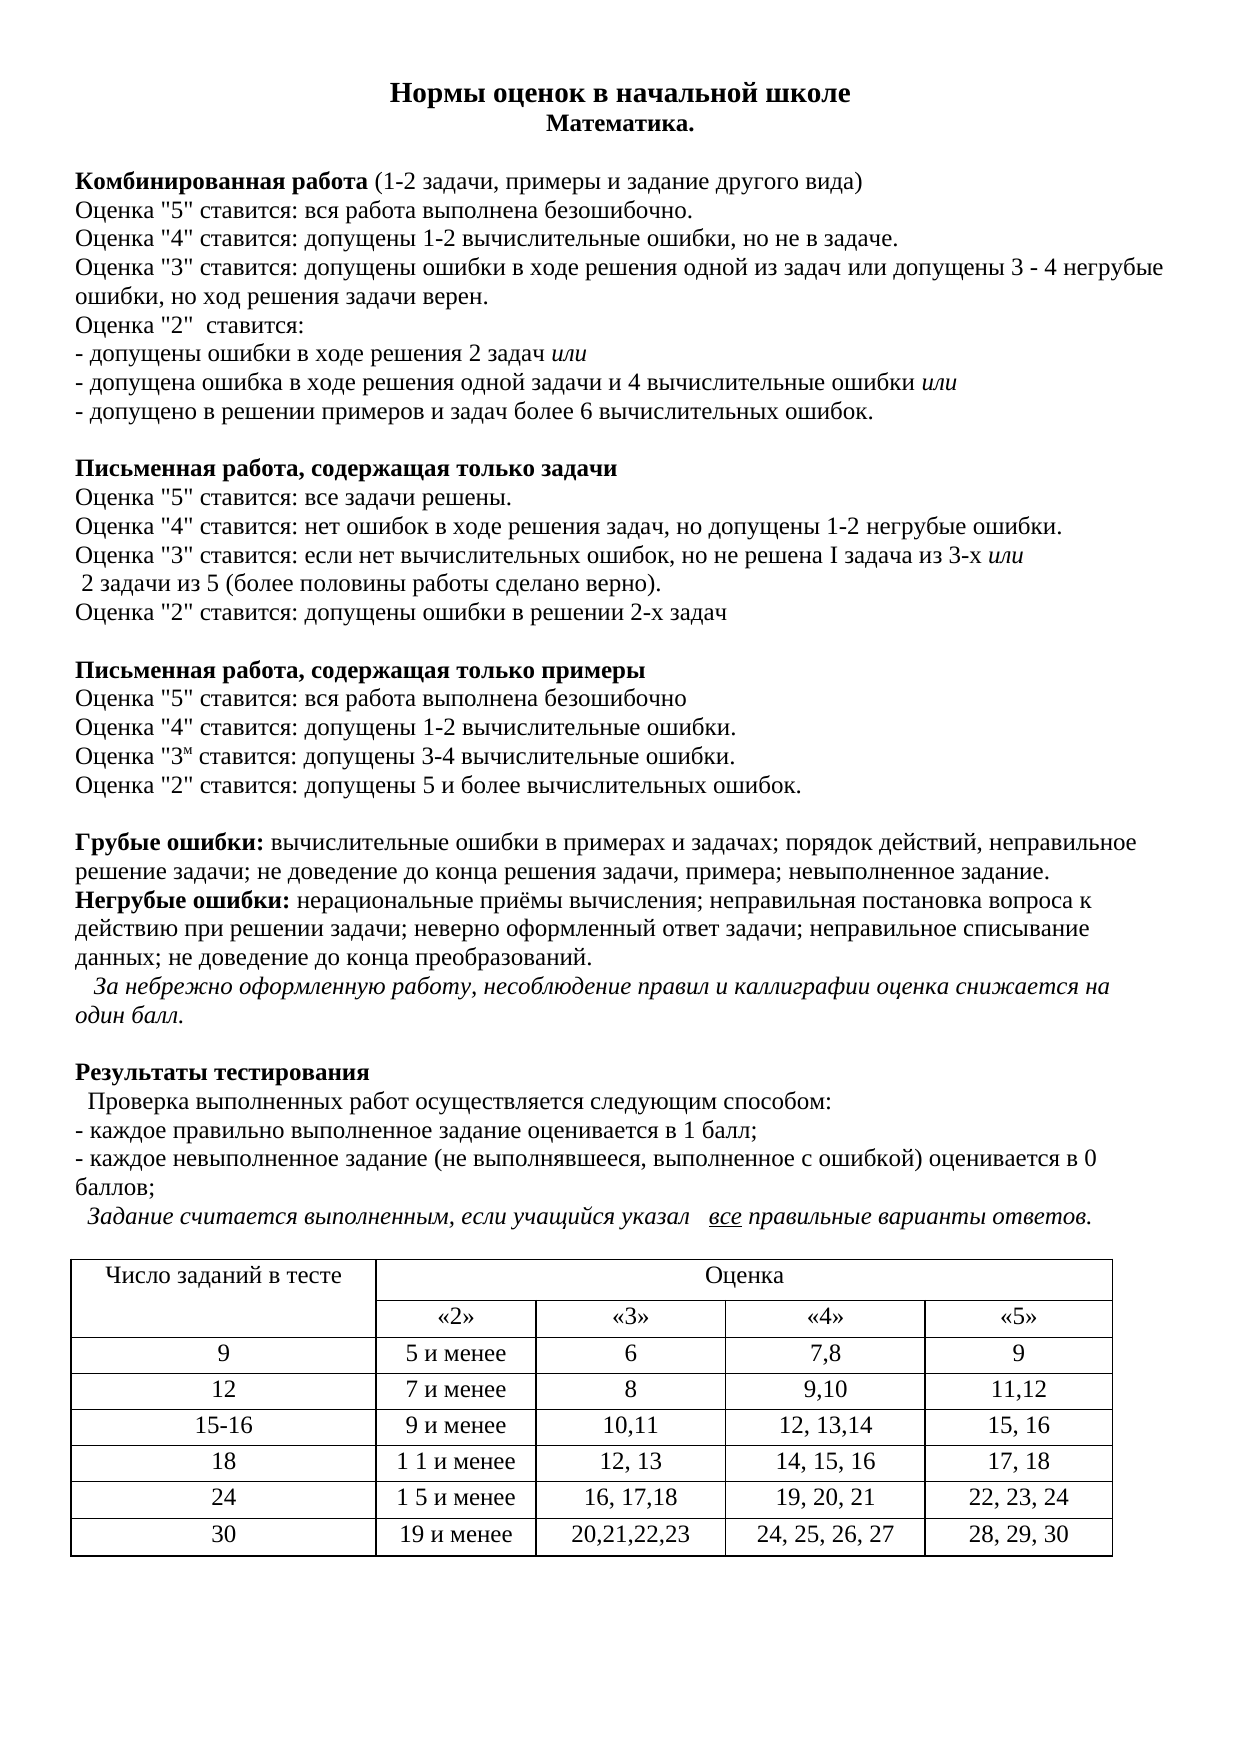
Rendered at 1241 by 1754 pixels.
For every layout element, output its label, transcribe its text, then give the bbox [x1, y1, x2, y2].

table_cell 12 [72, 1374, 375, 1408]
table_header Оценка [377, 1260, 1112, 1300]
table_cell 15, 16 [926, 1410, 1112, 1444]
table_cell «5» [926, 1301, 1112, 1336]
table_cell 28, 29, 30 [926, 1519, 1112, 1555]
table_cell 9 и менее [377, 1410, 535, 1444]
text Оценка "3" ставится: если нет вычислительных ошибок, но не решена I задача из 3-х или [75, 540, 1165, 568]
table_cell 24, 25, 26, 27 [726, 1519, 924, 1555]
text - каждое правильно выполненное задание оценивается в 1 балл; [75, 1115, 1165, 1143]
table_cell 11,12 [926, 1374, 1112, 1408]
table_cell 20,21,22,23 [537, 1519, 725, 1555]
table_cell 14, 15, 16 [726, 1446, 924, 1481]
table_cell 12, 13 [537, 1446, 725, 1481]
text - допущены ошибки в ходе решения 2 задач или [75, 338, 1165, 367]
table_cell 22, 23, 24 [926, 1482, 1112, 1517]
table_cell 9,10 [726, 1374, 924, 1408]
table_cell 6 [537, 1338, 725, 1372]
table_cell 7,8 [726, 1338, 924, 1372]
table_cell 18 [72, 1446, 375, 1481]
text Оценка "4" ставится: допущены 1-2 вычислительные ошибки. [75, 712, 1165, 741]
table_cell 8 [537, 1374, 725, 1408]
text Грубые ошибки: вычислительные ошибки в примерах и задачах; порядок действий, неправильное решение задачи; не доведение до конца решения задачи, примера; невыполненное задание. Негрубые ошибки: нерациональные приёмы вычисления; неправильная постановка вопроса к действию при решении задачи; неверно оформленный ответ задачи; неправильное списывание данных; не доведение до конца преобразований. За небрежно оформленную работу, несоблюдение правил и каллиграфии оценка снижается на один балл. [75, 827, 1165, 1028]
table_cell 1 5 и менее [377, 1482, 535, 1517]
table_cell 17, 18 [926, 1446, 1112, 1481]
table_header Число заданий в тесте [72, 1260, 375, 1300]
table_cell 7 и менее [377, 1374, 535, 1408]
table_cell 1 1 и менее [377, 1446, 535, 1481]
text Результаты тестирования [75, 1057, 1165, 1086]
text Оценка "2" ставится: допущены 5 и более вычислительных ошибок. [75, 770, 1165, 798]
text Проверка выполненных работ осуществляется следующим способом: [75, 1086, 1165, 1115]
table_cell «4» [726, 1301, 924, 1336]
text 2 задачи из 5 (более половины работы сделано верно). [75, 568, 1165, 597]
text Нормы оценок в начальной школе [75, 75, 1165, 108]
text - каждое невыполненное задание (не выполнявшееся, выполненное с ошибкой) оценивается в 0 баллов; [75, 1143, 1165, 1201]
text Оценка "3м ставится: допущены 3-4 вычислительные ошибки. [75, 741, 1165, 770]
table_cell 9 [926, 1338, 1112, 1372]
table_cell 9 [72, 1338, 375, 1372]
text Оценка "4" ставится: допущены 1-2 вычислительные ошибки, но не в задаче. [75, 223, 1165, 252]
text Оценка "2" ставится: допущены ошибки в решении 2-х задач [75, 597, 1165, 626]
text Оценка "5" ставится: все задачи решены. [75, 482, 1165, 511]
text - допущено в решении примеров и задач более 6 вычислительных ошибок. [75, 396, 1165, 425]
table_cell [72, 1300, 375, 1336]
text Письменная работа, содержащая только задачи [75, 453, 1165, 482]
table_cell 30 [72, 1519, 375, 1555]
table_cell «2» [377, 1301, 535, 1336]
text Задание считается выполненным, если учащийся указал все правильные варианты ответов. [75, 1201, 1165, 1230]
text Оценка "5" ставится: вся работа выполнена безошибочно [75, 683, 1165, 712]
table_cell 12, 13,14 [726, 1410, 924, 1444]
text Оценка "4" ставится: нет ошибок в ходе решения задач, но допущены 1-2 негрубые ошибки. [75, 511, 1165, 540]
table_cell 5 и менее [377, 1338, 535, 1372]
text Математика. [75, 108, 1165, 137]
table_cell 24 [72, 1482, 375, 1517]
table_cell «3» [537, 1301, 725, 1336]
text Оценка "2" ставится: [75, 310, 1165, 338]
text Письменная работа, содержащая только примеры [75, 655, 1165, 683]
table_cell 16, 17,18 [537, 1482, 725, 1517]
table_cell 10,11 [537, 1410, 725, 1444]
text Оценка "5" ставится: вся работа выполнена безошибочно. [75, 195, 1165, 223]
text Комбинированная работа (1-2 задачи, примеры и задание другого вида) [75, 166, 1165, 195]
text - допущена ошибка в ходе решения одной задачи и 4 вычислительные ошибки или [75, 367, 1165, 396]
table_cell 19, 20, 21 [726, 1482, 924, 1517]
table_cell 19 и менее [377, 1519, 535, 1555]
table_cell 15-16 [72, 1410, 375, 1444]
text Оценка "3" ставится: допущены ошибки в ходе решения одной из задач или допущены 3 - 4 негрубые ошибки, но ход решения задачи верен. [75, 252, 1165, 310]
